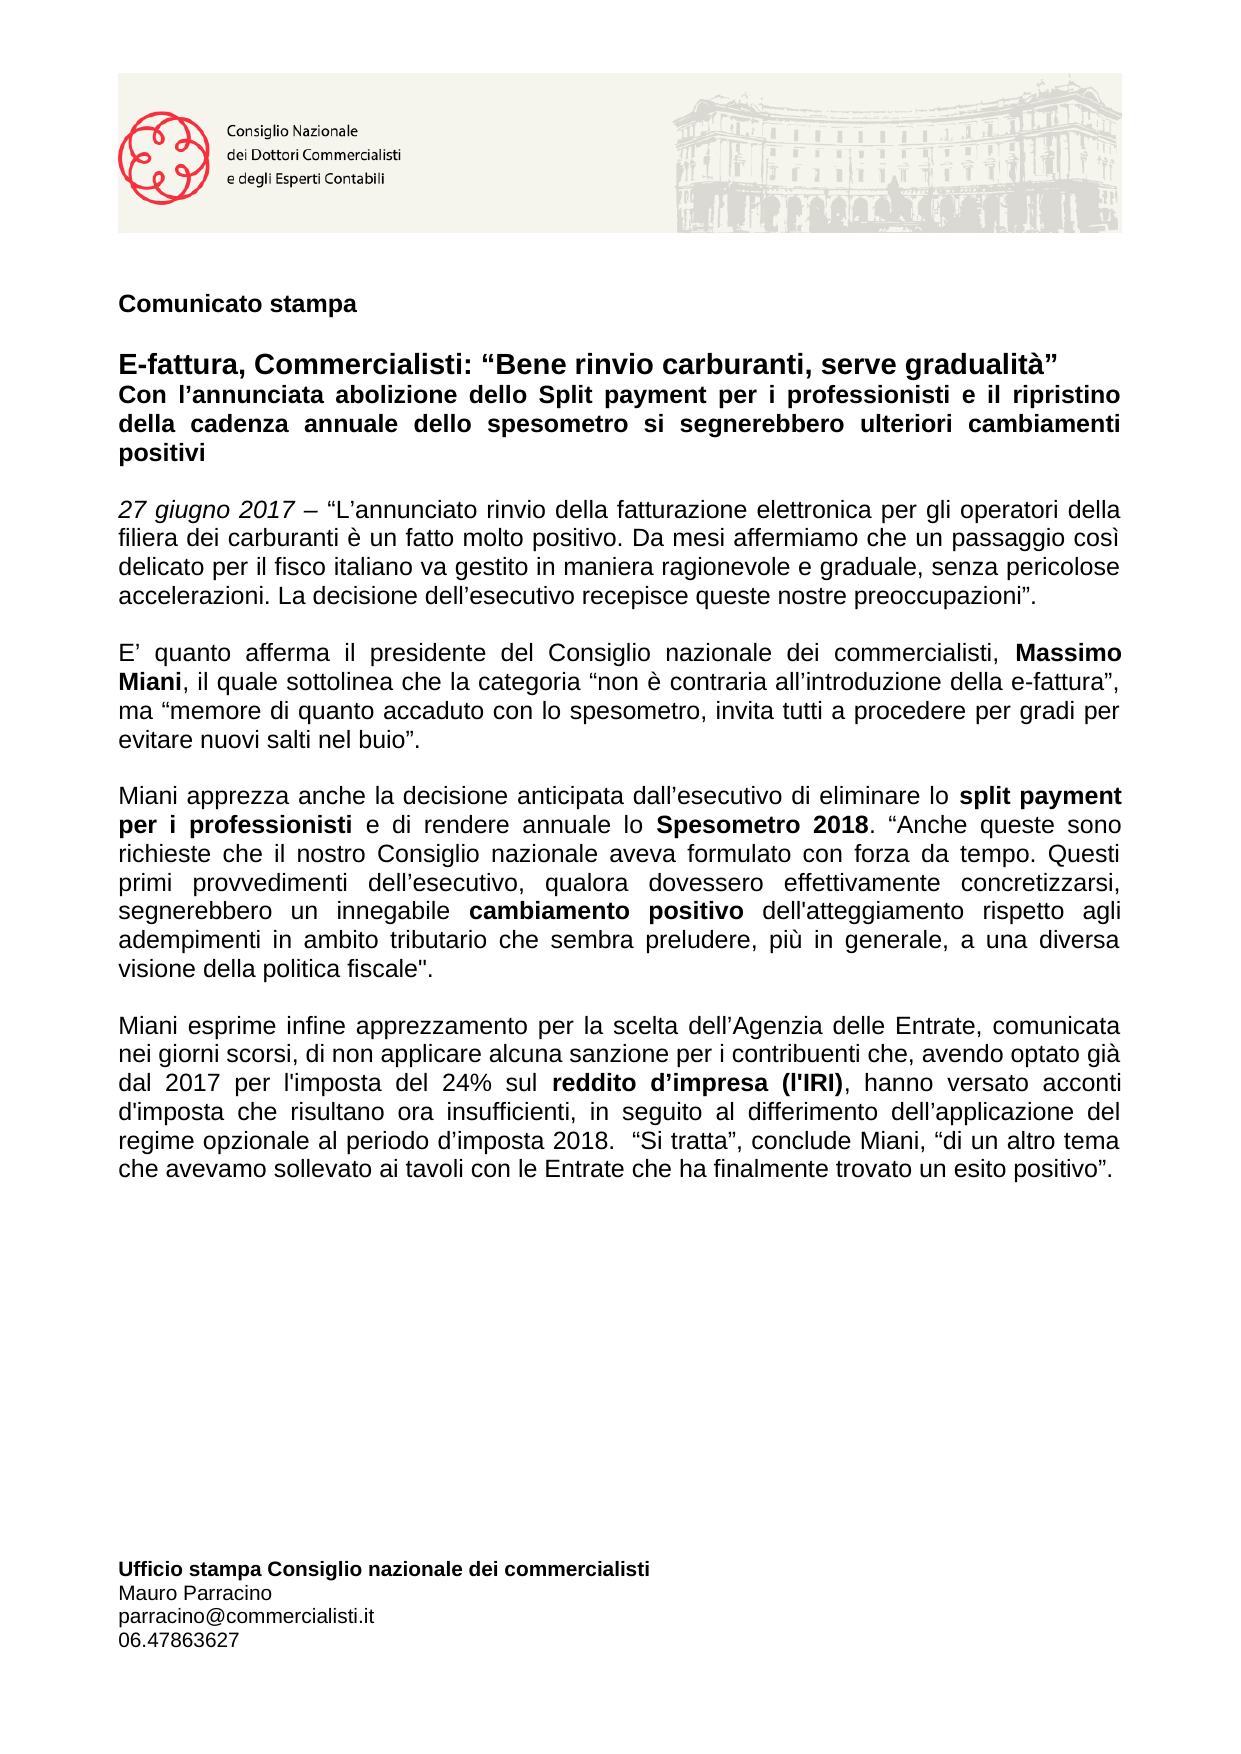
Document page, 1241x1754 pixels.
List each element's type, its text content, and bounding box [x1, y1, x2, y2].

picture [118, 73, 1123, 233]
text E’ quanto afferma il presidente del Consiglio nazionale dei commercialisti, Massimo Miani, il quale sottolinea che la categoria “non è contraria all’introduzione della e-fattura”, ma “memore di quanto accaduto con lo spesometro, invita tutti a procedere per gradi per evitare nuovi salti nel buio”. [118, 638, 1122, 753]
text Con l’annunciata abolizione dello Split payment per i professionisti e il ripristino della cadenza annuale dello spesometro si segnerebbero ulteriori cambiamenti positivi [118, 380, 1122, 467]
text Miani apprezza anche la decisione anticipata dall’esecutivo di eliminare lo split payment per i professionisti e di rendere annuale lo Spesometro 2018. “Anche queste sono richieste che il nostro Consiglio nazionale aveva formulato con forza da tempo. Questi primi provvedimenti dell’esecutivo, qualora dovessero effettivamente concretizzarsi, segnerebbero un innegabile cambiamento positivo dell'atteggiamento rispetto agli adempimenti in ambito tributario che sembra preludere, più in generale, a una diversa visione della politica fiscale". [118, 781, 1122, 983]
text 27 giugno 2017 – “L’annunciato rinvio della fatturazione elettronica per gli operatori della filiera dei carburanti è un fatto molto positivo. Da mesi affermiamo che un passaggio così delicato per il fisco italiano va gestito in maniera ragionevole e graduale, senza pericolose accelerazioni. La decisione dell’esecutivo recepisce queste nostre preoccupazioni”. [118, 494, 1122, 609]
text Comunicato stampa [118, 289, 1122, 318]
text E-fattura, Commercialisti: “Bene rinvio carburanti, serve gradualità” [118, 347, 1122, 380]
text Miani esprime infine apprezzamento per la scelta dell’Agenzia delle Entrate, comunicata nei giorni scorsi, di non applicare alcuna sanzione per i contribuenti che, avendo optato già dal 2017 per l'imposta del 24% sul reddito d’impresa (l'IRI), hanno versato acconti d'imposta che risultano ora insufficienti, in seguito al differimento dell’applicazione del regime opzionale al periodo d’imposta 2018. “Si tratta”, conclude Miani, “di un altro tema che avevamo sollevato ai tavoli con le Entrate che ha finalmente trovato un esito positivo”. [118, 1011, 1122, 1183]
